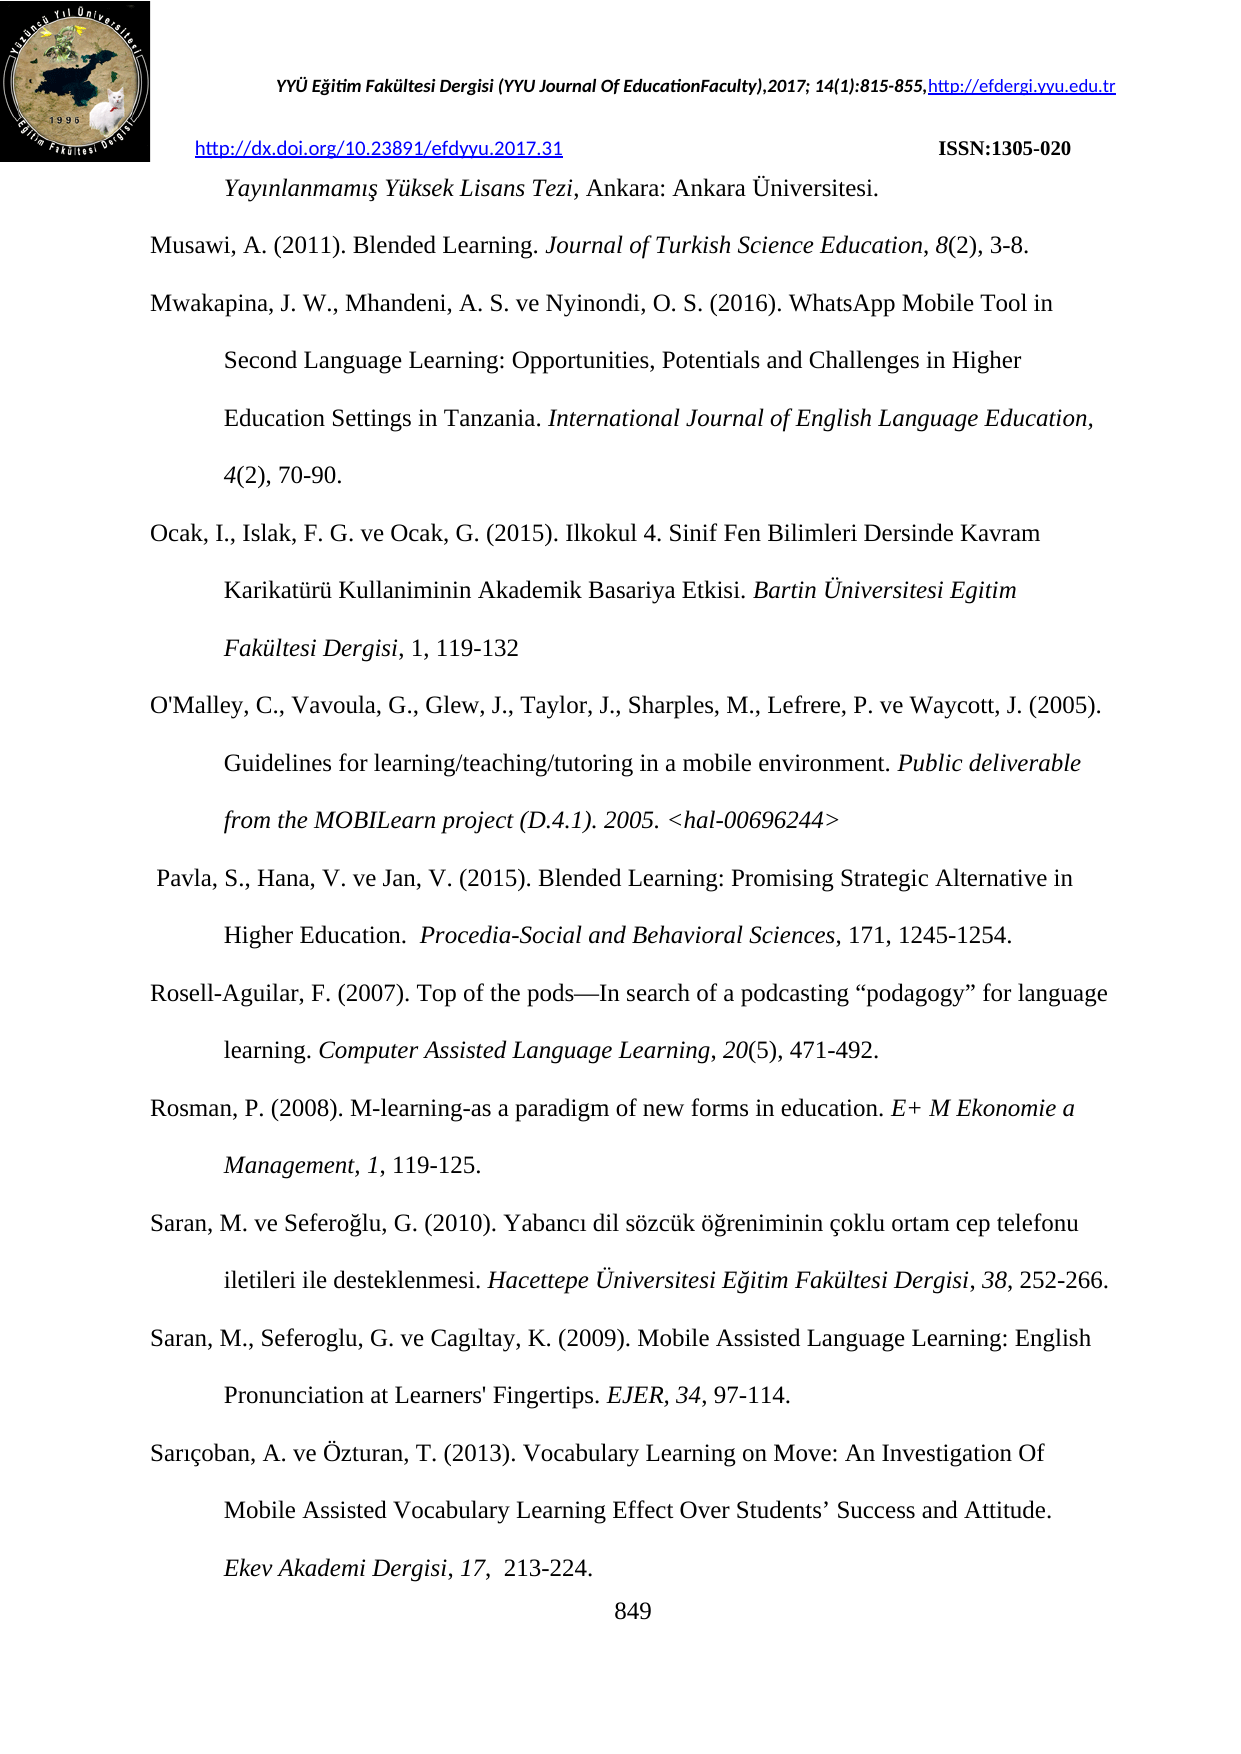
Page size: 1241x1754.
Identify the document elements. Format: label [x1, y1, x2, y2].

picture [0, 1, 150, 161]
